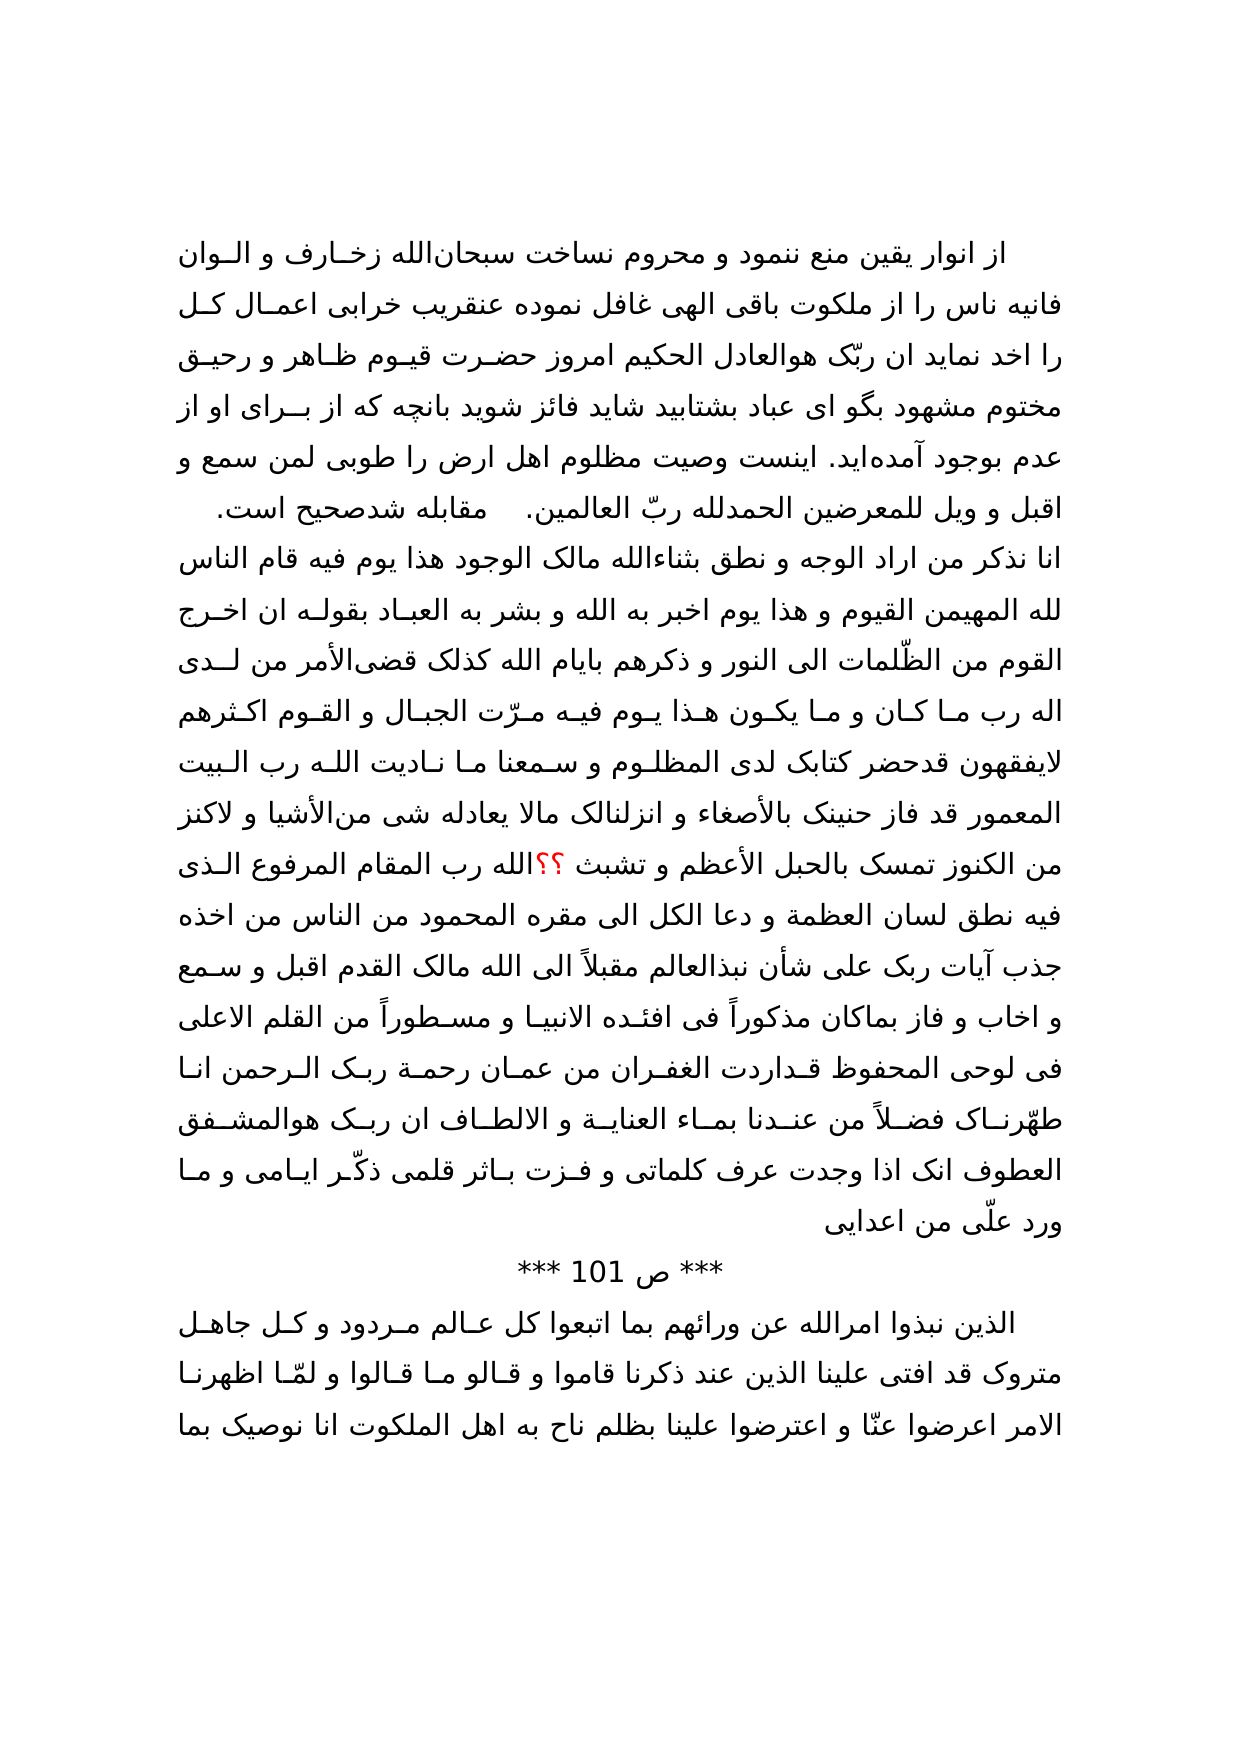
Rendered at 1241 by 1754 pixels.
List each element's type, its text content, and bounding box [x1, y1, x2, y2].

text انا نذکر من اراد الوجه و نطق بثناءالله مالک الوجود هذا یوم فیه قام الناس لله المهیمن القیوم و هذا یوم اخبر به الله و بشر به العباد بقوله ان اخرج القوم من الظّلمات الی النور و ذکرهم بایام الله کذلک قضی‌الأمر من لدی اله رب ما کان و ما یکون هذا یوم فیه مرّت الجبال و القوم اکثرهم لایفقهون قدحضر کتابک لدی المظلوم و سمعنا ما نادیت الله رب البیت المعمور قد فاز حنینک بالأصغاء و انزلنالک مالا یعادله شی من‌الأشیا و لاکنز من الکنوز تمسک بالحبل الأعظم و تشبث ؟؟الله رب المقام المرفوع الذی فیه نطق لسان العظمة و دعا الکل الی مقره المحمود من الناس من اخذه جذب آیات ربک علی شأن نبذالعالم مقبلاً الی الله مالک القدم اقبل و سمع و اخاب و فاز بماکان مذکوراً فی افئده الانبیا و مسطوراً من القلم الاعلی فی لوحی المحفوظ قداردت الغفران من عمان رحمة ربک الرحمن انا طهّرناک فضلاً من عندنا بماء العنایة و الالطاف ان ربک هوالمشفق العطوف انک اذا وجدت عرف کلماتی و فزت باثر قلمی ذکّر ایامی و ما ورد علّی من اعدایی [177, 542, 1063, 1238]
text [177, 1306, 1063, 1442]
text *** ص 101 *** [177, 1255, 1063, 1289]
text از انوار یقین منع ننمود و محروم نساخت سبحان‌الله زخارف و الوان فانیه ناس را از ملکوت باقی الهی غافل نموده عنقریب خرابی اعمال کل را اخد نماید ان ربّک هوالعادل الحکیم امروز حضرت قیوم ظاهر و رحیق مختوم مشهود بگو ای عباد بشتابید شاید فائز شوید بانچه که از برای او از عدم بوجود آمده‌اید. اینست وصیت مظلوم اهل ارض را طوبی لمن سمع و اقبل و ویل للمعرضین الحمدلله ربّ العالمین. مقابله شدصحیح است. [177, 236, 1063, 525]
